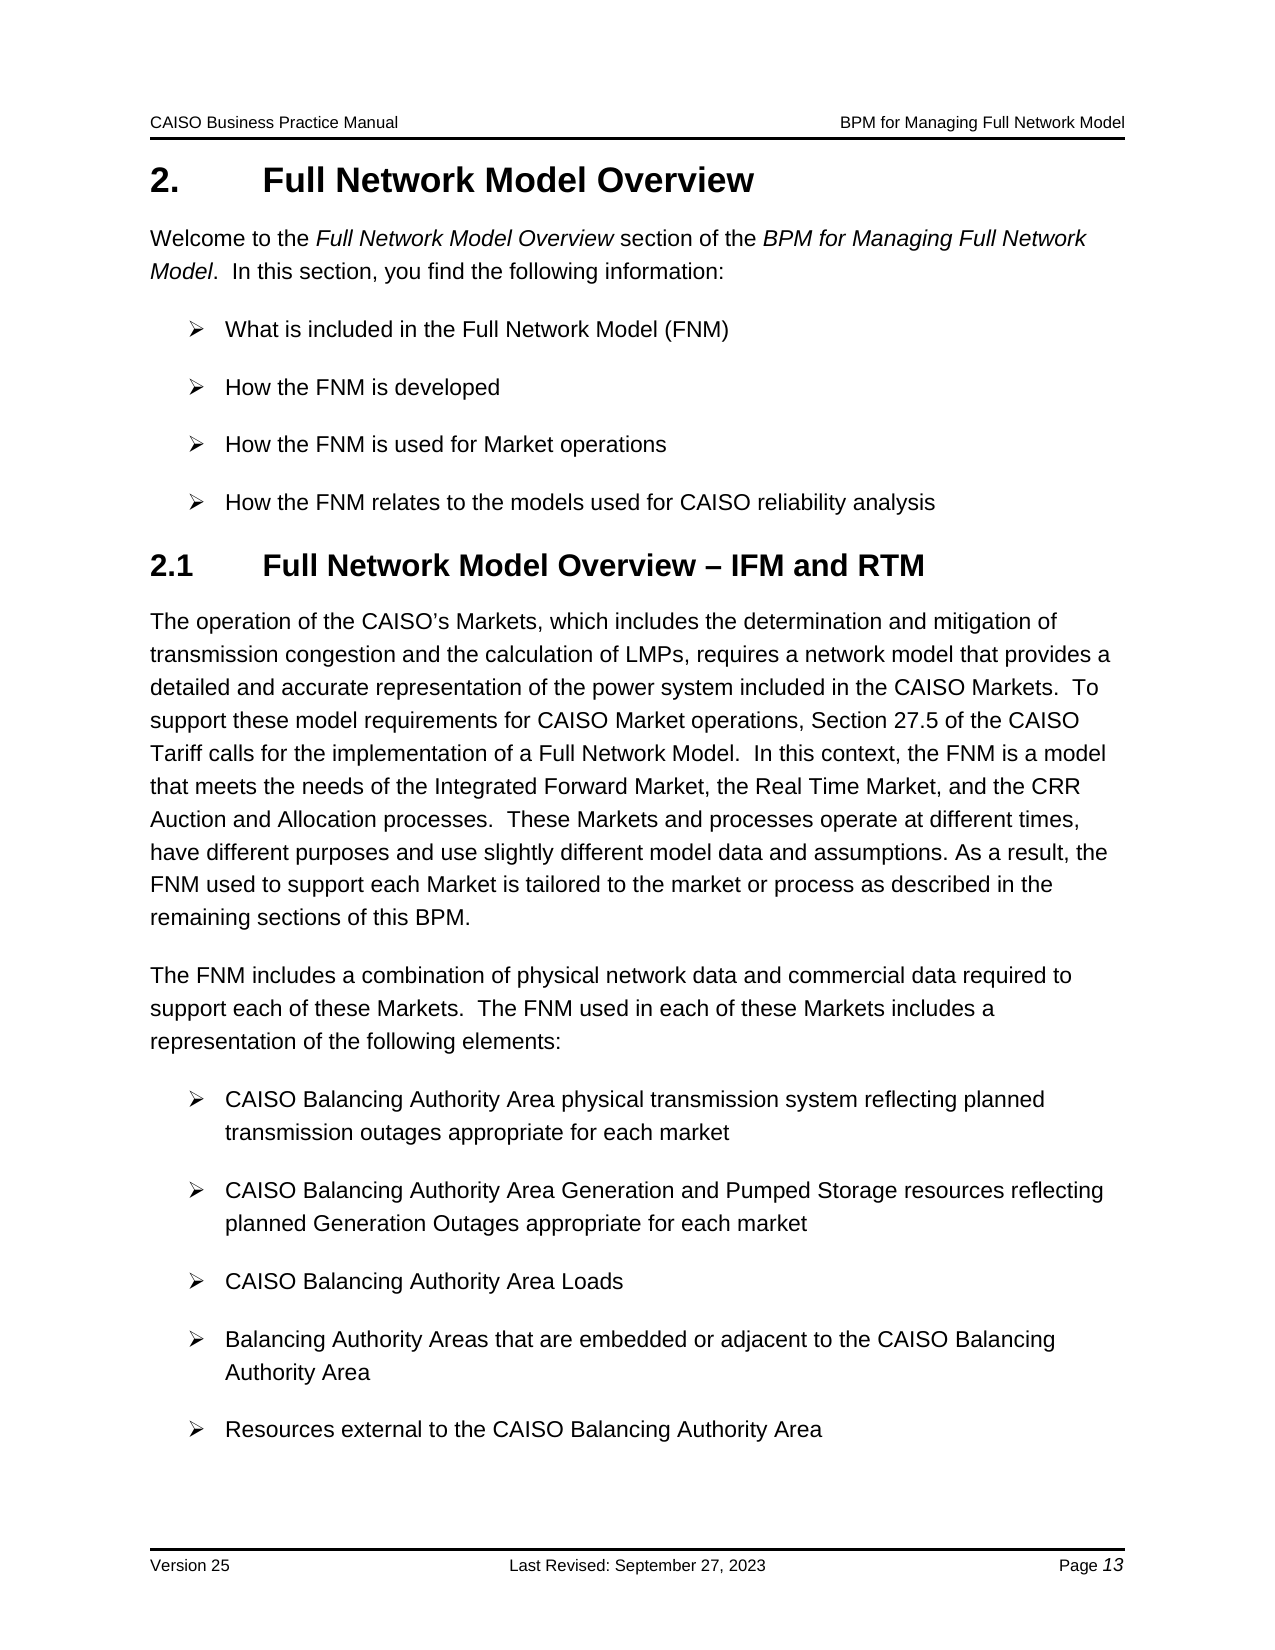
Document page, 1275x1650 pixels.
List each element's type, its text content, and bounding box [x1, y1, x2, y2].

subtitle Full Network Model Overview [150, 159, 1125, 200]
list Resources external to the CAISO Balancing Authority Area [187, 1416, 1125, 1443]
list CAISO Balancing Authority Area Generation and Pumped Storage resources reflecting planned Generation Outages appropriate for each market [187, 1177, 1125, 1236]
subtitle Full Network Model Overview – IFM and RTM [150, 547, 1125, 583]
list Balancing Authority Areas that are embedded or adjacent to the CAISO Balancing Authority Area [187, 1326, 1125, 1385]
text Welcome to the Full Network Model Overview section of the BPM for Managing Full Network Model. In this section, you find the following information: [150, 225, 1125, 284]
text The operation of the CAISO’s Markets, which includes the determination and mitigation of transmission congestion and the calculation of LMPs, requires a network model that provides a detailed and accurate representation of the power system included in the CAISO Markets. To support these model requirements for CAISO Market operations, Section 27.5 of the CAISO Tariff calls for the implementation of a Full Network Model. In this context, the FNM is a model that meets the needs of the Integrated Forward Market, the Real Time Market, and the CRR Auction and Allocation processes. These Markets and processes operate at different times, have different purposes and use slightly different model data and assumptions. As a result, the FNM used to support each Market is tailored to the market or process as described in the remaining sections of this BPM. [150, 608, 1125, 931]
text How the FNM relates to the models used for CAISO reliability analysis [187, 489, 1125, 516]
list CAISO Balancing Authority Area Loads [187, 1268, 1125, 1294]
text How the FNM is used for Market operations [187, 431, 1125, 458]
text The FNM includes a combination of physical network data and commercial data required to support each of these Markets. The FNM used in each of these Markets includes a representation of the following elements: [150, 962, 1125, 1054]
list CAISO Balancing Authority Area physical transmission system reflecting planned transmission outages appropriate for each market [187, 1086, 1125, 1145]
text How the FNM is developed [187, 373, 1125, 400]
text What is included in the Full Network Model (FNM) [187, 316, 1125, 342]
